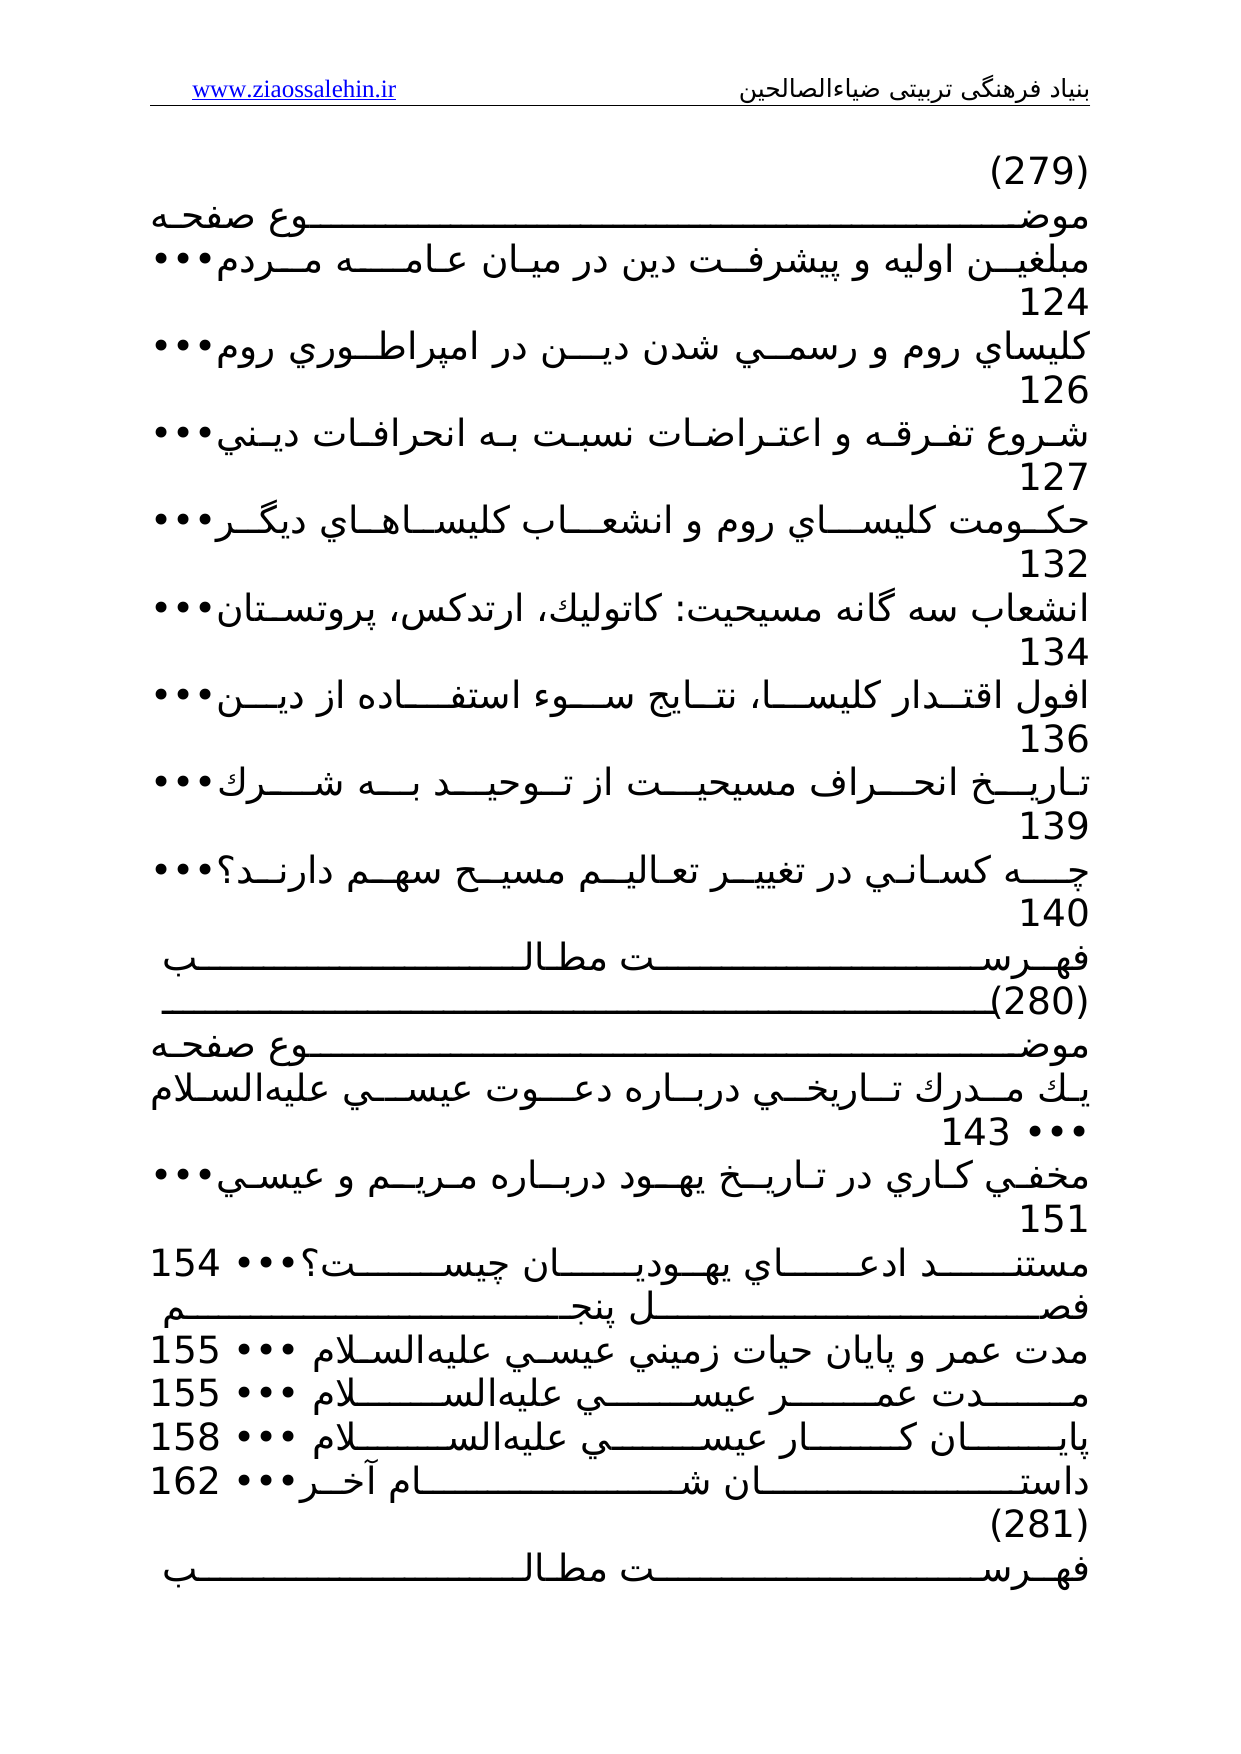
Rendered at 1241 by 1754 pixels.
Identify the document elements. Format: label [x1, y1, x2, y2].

text [150, 150, 1090, 1590]
